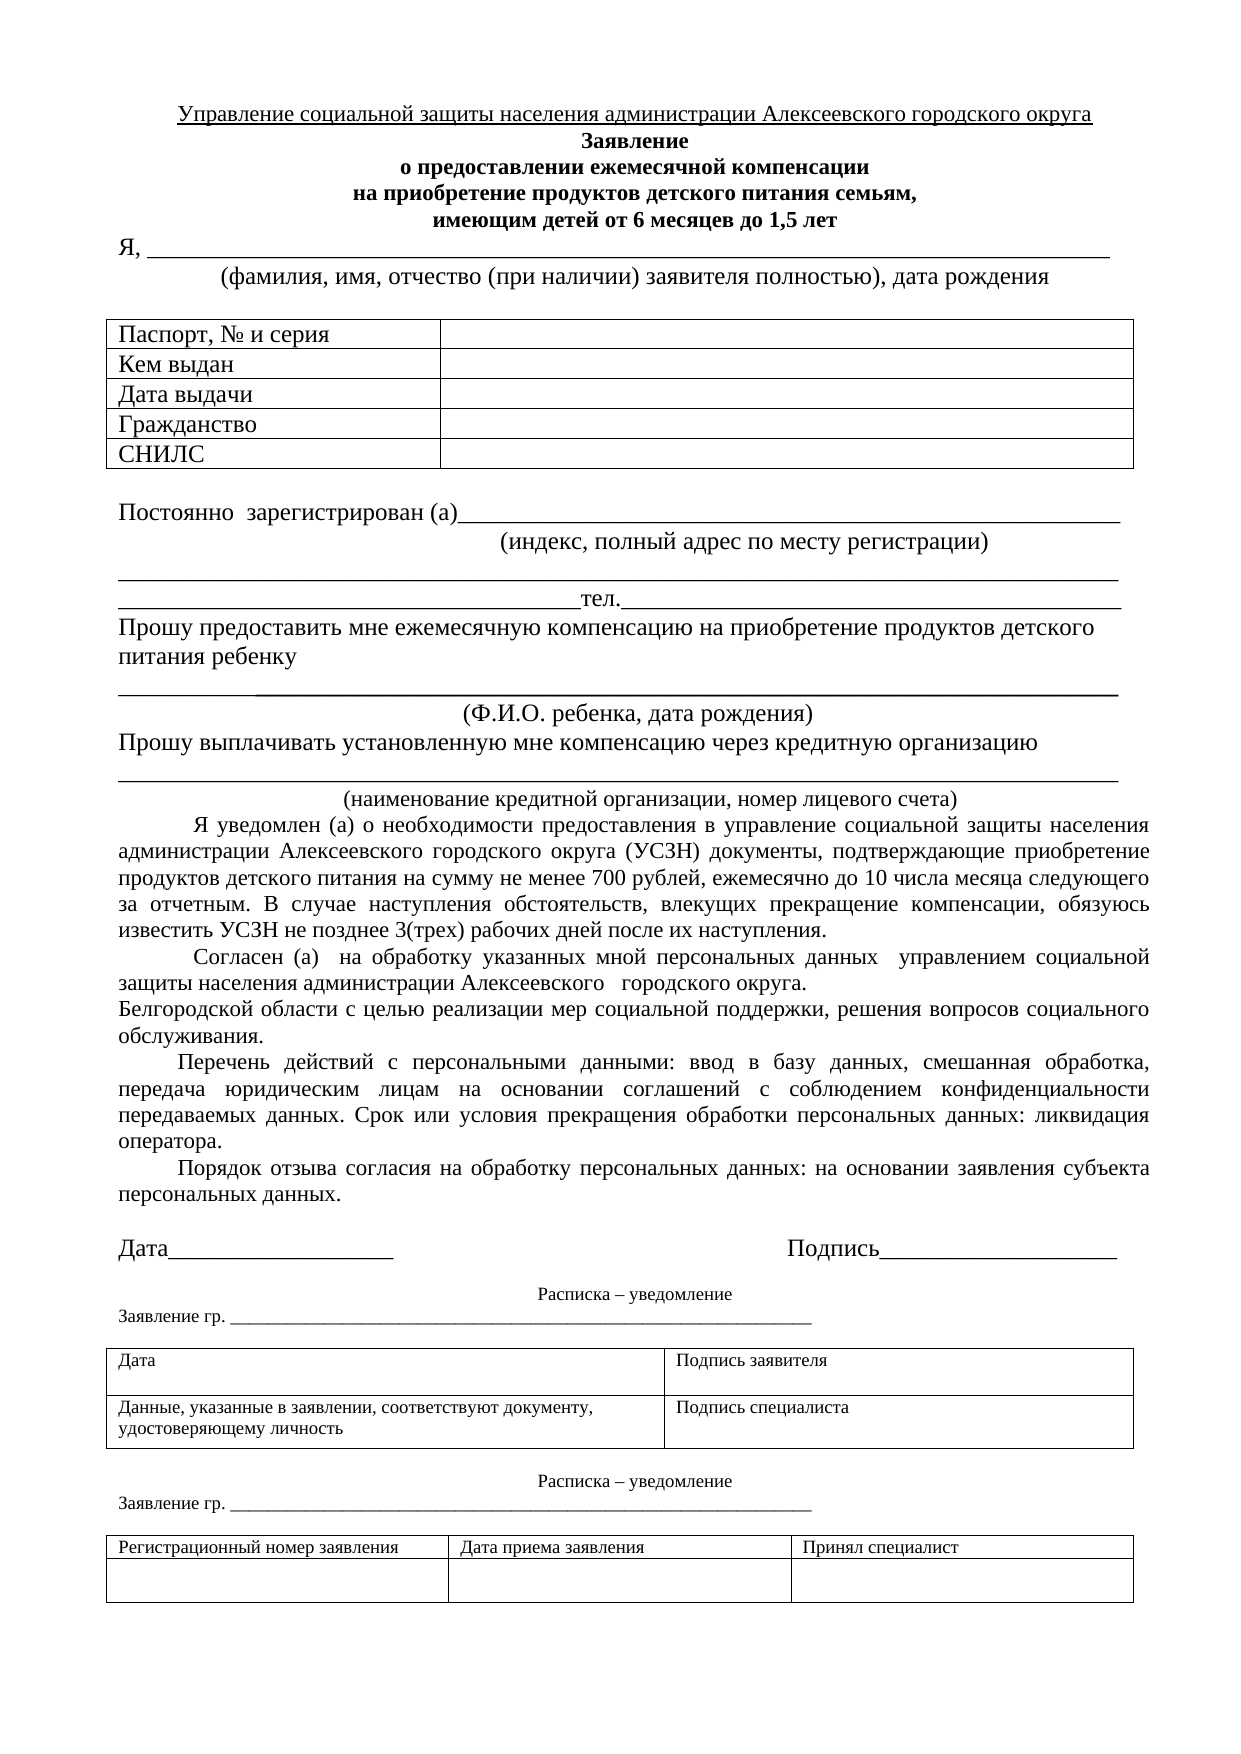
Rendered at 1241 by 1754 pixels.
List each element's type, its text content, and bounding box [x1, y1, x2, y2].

table_cell СНИЛС [107, 439, 440, 467]
text Перечень действий с персональными данными: ввод в базу данных, смешанная обработка, передача юридическим лицам на основании соглашений с соблюдением конфиденциальности передаваемых данных. Срок или условия прекращения обработки персональных данных: ликвидация оператора. [118, 1048, 1152, 1154]
text Порядок отзыва согласия на обработку персональных данных: на основании заявления субъекта персональных данных. [118, 1154, 1152, 1206]
table_cell [441, 379, 1133, 408]
table_header Подпись заявителя [665, 1349, 1133, 1394]
text Прошу выплачивать установленную мне компенсацию через кредитную организацию [118, 727, 1152, 756]
table_cell Дата выдачи [107, 379, 440, 408]
text Прошу предоставить мне ежемесячную компенсацию на приобретение продуктов детского питания ребенку [118, 612, 1152, 670]
table_header Принял специалист [792, 1536, 1133, 1558]
text (Ф.И.О. ребенка, дата рождения) [118, 698, 1152, 727]
text Заявление гр. ______________________________________________________________ [118, 1492, 1152, 1513]
text (фамилия, имя, отчество (при наличии) заявителя полностью), дата рождения [118, 261, 1152, 290]
text Дата__________________ Подпись___________________ [118, 1233, 1152, 1261]
text ________________________________________________________________________________ [118, 555, 1152, 583]
table_header [441, 320, 1133, 348]
text (индекс, полный адрес по месту регистрации) [118, 526, 1152, 555]
table_cell [107, 1559, 448, 1602]
text Управление социальной защиты населения администрации Алексеевского городского округа [118, 100, 1152, 127]
text Я уведомлен (а) о необходимости предоставления в управление социальной защиты населения администрации Алексеевского городского округа (УСЗН) документы, подтверждающие приобретение продуктов детского питания на сумму не менее 700 рублей, ежемесячно до 10 числа месяца следующего за отчетным. В случае наступления обстоятельств, влекущих прекращение компенсации, обязуюсь известить УСЗН не позднее 3(трех) рабочих дней после их наступления. [118, 811, 1152, 943]
table_cell Кем выдан [107, 349, 440, 378]
text Расписка – уведомление [118, 1283, 1152, 1304]
text о предоставлении ежемесячной компенсации [118, 153, 1152, 179]
table_cell Подпись специалиста [665, 1396, 1133, 1448]
table_cell Данные, указанные в заявлении, соответствуют документу, удостоверяющему личность [107, 1396, 664, 1448]
table_cell [792, 1559, 1133, 1602]
text Я, _____________________________________________________________________________ [118, 232, 1152, 261]
text имеющим детей от 6 месяцев до 1,5 лет [118, 206, 1152, 232]
table_header Дата [107, 1349, 664, 1394]
table_cell [441, 409, 1133, 438]
text _____________________________________тел.________________________________________ [118, 583, 1152, 612]
table_cell [441, 439, 1133, 467]
table_header Дата приема заявления [449, 1536, 791, 1558]
text ________________________________________________________________________________ [118, 670, 1152, 698]
table_cell [441, 349, 1133, 378]
text Белгородской области с целью реализации мер социальной поддержки, решения вопросов социального обслуживания. [118, 996, 1152, 1048]
table_cell Гражданство [107, 409, 440, 438]
text ________________________________________________________________________________ [118, 756, 1152, 785]
text Расписка – уведомление [118, 1470, 1152, 1492]
text (наименование кредитной организации, номер лицевого счета) [118, 785, 1152, 811]
text на приобретение продуктов детского питания семьям, [118, 179, 1152, 206]
table_cell [449, 1559, 791, 1602]
text Заявление [118, 127, 1152, 153]
text Согласен (а) на обработку указанных мной персональных данных управлением социальной защиты населения администрации Алексеевского городского округа. [118, 943, 1152, 996]
table_header Регистрационный номер заявления [107, 1536, 448, 1558]
table_header Паспорт, № и серия [107, 320, 440, 348]
text Заявление гр. ______________________________________________________________ [118, 1304, 1152, 1326]
text Постоянно зарегистрирован (а)_____________________________________________________ [118, 497, 1152, 526]
